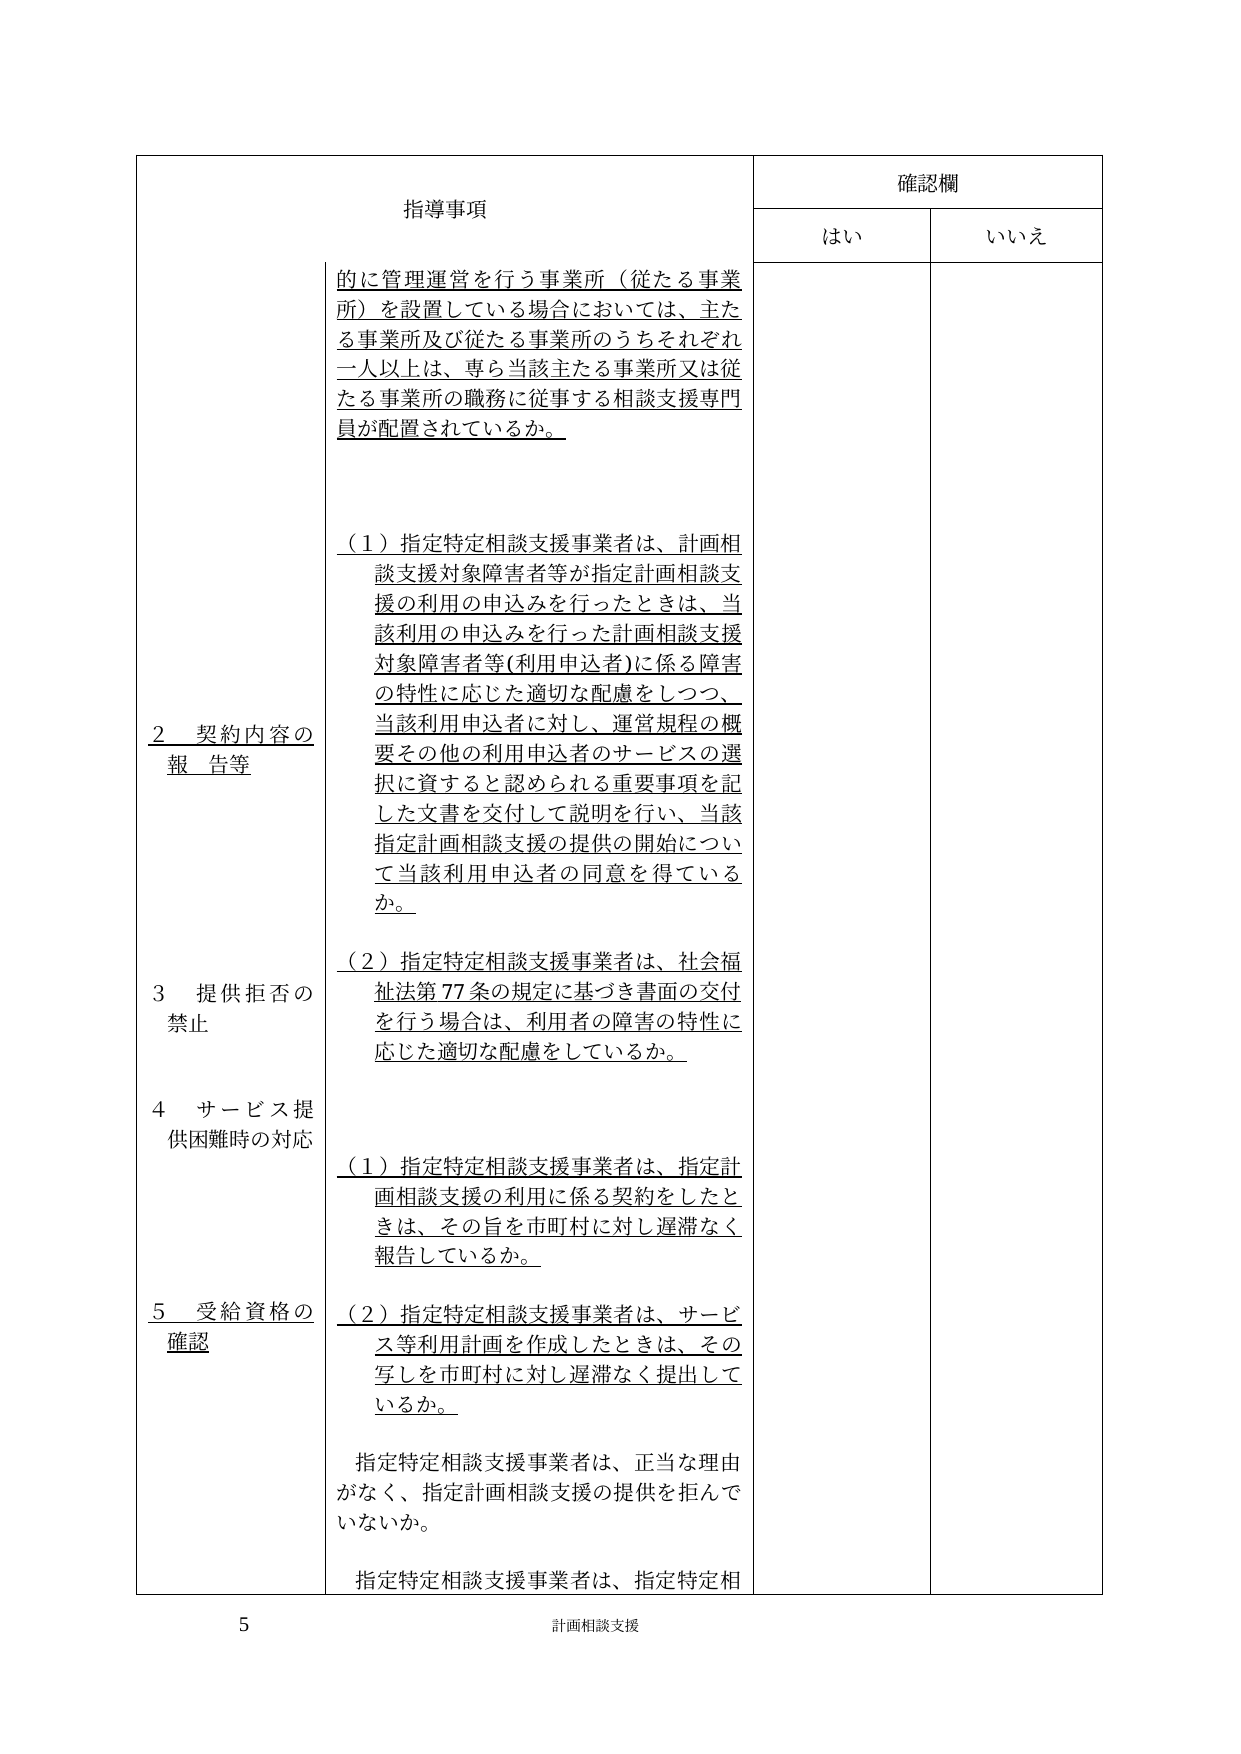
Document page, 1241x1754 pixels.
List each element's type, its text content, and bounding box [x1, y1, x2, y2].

table_header 指導事項 [137, 156, 753, 262]
table_cell いいえ [931, 209, 1102, 262]
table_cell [137, 262, 325, 1594]
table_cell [326, 262, 753, 1594]
table_cell [754, 263, 930, 1594]
table_header 確認欄 [754, 156, 1102, 208]
table_cell はい [754, 209, 930, 262]
table_cell [931, 263, 1102, 1594]
